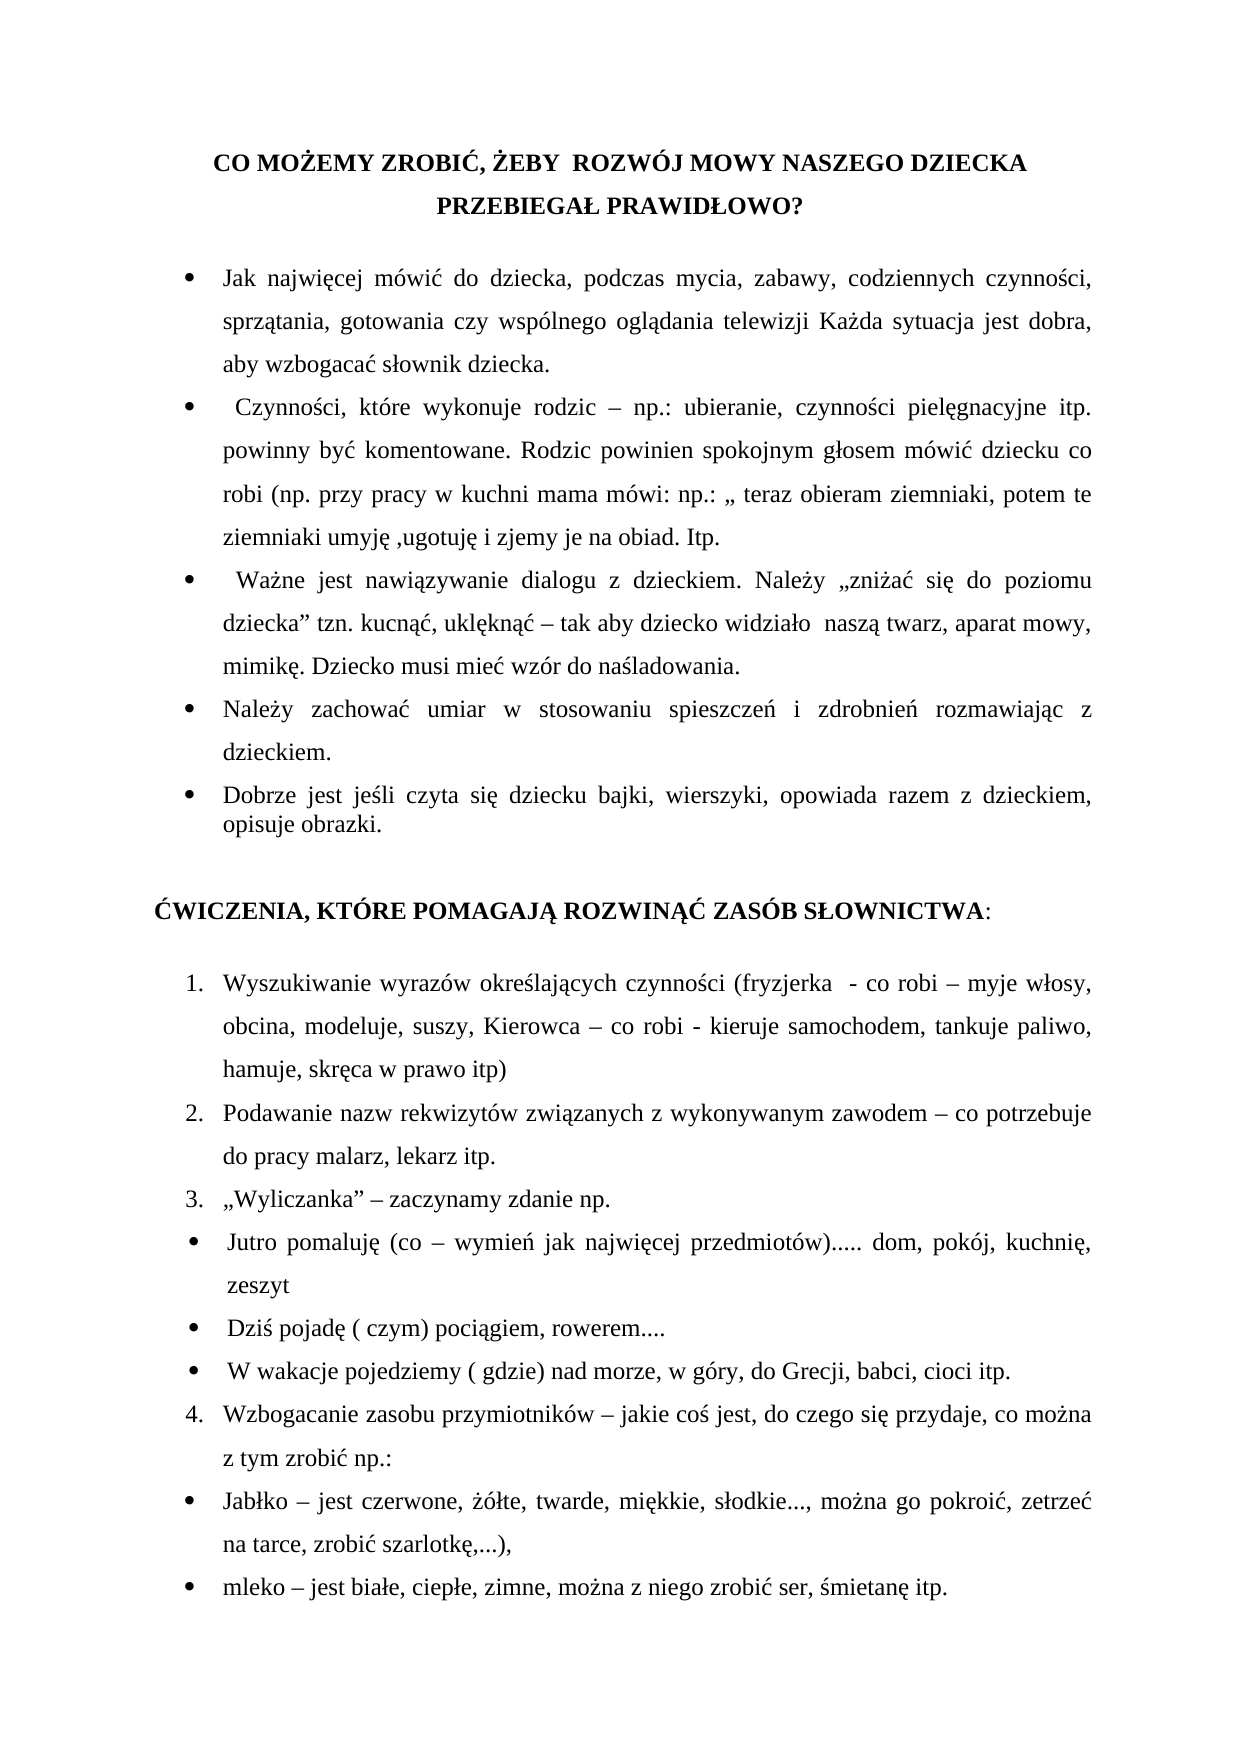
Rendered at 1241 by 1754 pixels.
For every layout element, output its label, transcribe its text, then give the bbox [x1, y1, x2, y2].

list „Wyliczanka” – zaczynamy zdanie np. [185, 1184, 1093, 1213]
list Ważne jest nawiązywanie dialogu z dzieckiem. Należy „zniżać się do poziomu dziecka” tzn. kucnąć, uklęknąć – tak aby dziecko widziało naszą twarz, aparat mowy, mimikę. Dziecko musi mieć wzór do naśladowania. [185, 565, 1093, 680]
list Wyszukiwanie wyrazów określających czynności (fryzjerka - co robi – myje włosy, obcina, modeluje, suszy, Kierowca – co robi - kieruje samochodem, tankuje paliwo, hamuje, skręca w prawo itp) [185, 968, 1093, 1083]
list Jak najwięcej mówić do dziecka, podczas mycia, zabawy, codziennych czynności, sprzątania, gotowania czy wspólnego oglądania telewizji Każda sytuacja jest dobra, aby wzbogacać słownik dziecka. [185, 263, 1093, 378]
list W wakacje pojedziemy ( gdzie) nad morze, w góry, do Grecji, babci, cioci itp. [189, 1356, 1093, 1385]
list Dobrze jest jeśli czyta się dziecku bajki, wierszyki, opowiada razem z dzieckiem, opisuje obrazki. [185, 781, 1093, 838]
list Dziś pojadę ( czym) pociągiem, rowerem.... [189, 1313, 1093, 1342]
list mleko – jest białe, ciepłe, zimne, można z niego zrobić ser, śmietanę itp. [185, 1572, 1093, 1601]
text ĆWICZENIA, KTÓRE POMAGAJĄ ROZWINĄĆ ZASÓB SŁOWNICTWA: [148, 896, 1093, 925]
list Podawanie nazw rekwizytów związanych z wykonywanym zawodem – co potrzebuje do pracy malarz, lekarz itp. [185, 1098, 1093, 1169]
list Wzbogacanie zasobu przymiotników – jakie coś jest, do czego się przydaje, co można z tym zrobić np.: [185, 1399, 1093, 1471]
text CO MOŻEMY ZROBIĆ, ŻEBY ROZWÓJ MOWY NASZEGO DZIECKA PRZEBIEGAŁ PRAWIDŁOWO? [148, 148, 1093, 219]
list Należy zachować umiar w stosowaniu spieszczeń i zdrobnień rozmawiając z dzieckiem. [185, 694, 1093, 766]
list Czynności, które wykonuje rodzic – np.: ubieranie, czynności pielęgnacyjne itp. powinny być komentowane. Rodzic powinien spokojnym głosem mówić dziecku co robi (np. przy pracy w kuchni mama mówi: np.: „ teraz obieram ziemniaki, potem te ziemniaki umyję ,ugotuję i zjemy je na obiad. Itp. [185, 392, 1093, 551]
list Jabłko – jest czerwone, żółte, twarde, miękkie, słodkie..., można go pokroić, zetrzeć na tarce, zrobić szarlotkę,...), [185, 1486, 1093, 1558]
list Jutro pomaluję (co – wymień jak najwięcej przedmiotów)..... dom, pokój, kuchnię, zeszyt [189, 1227, 1093, 1299]
